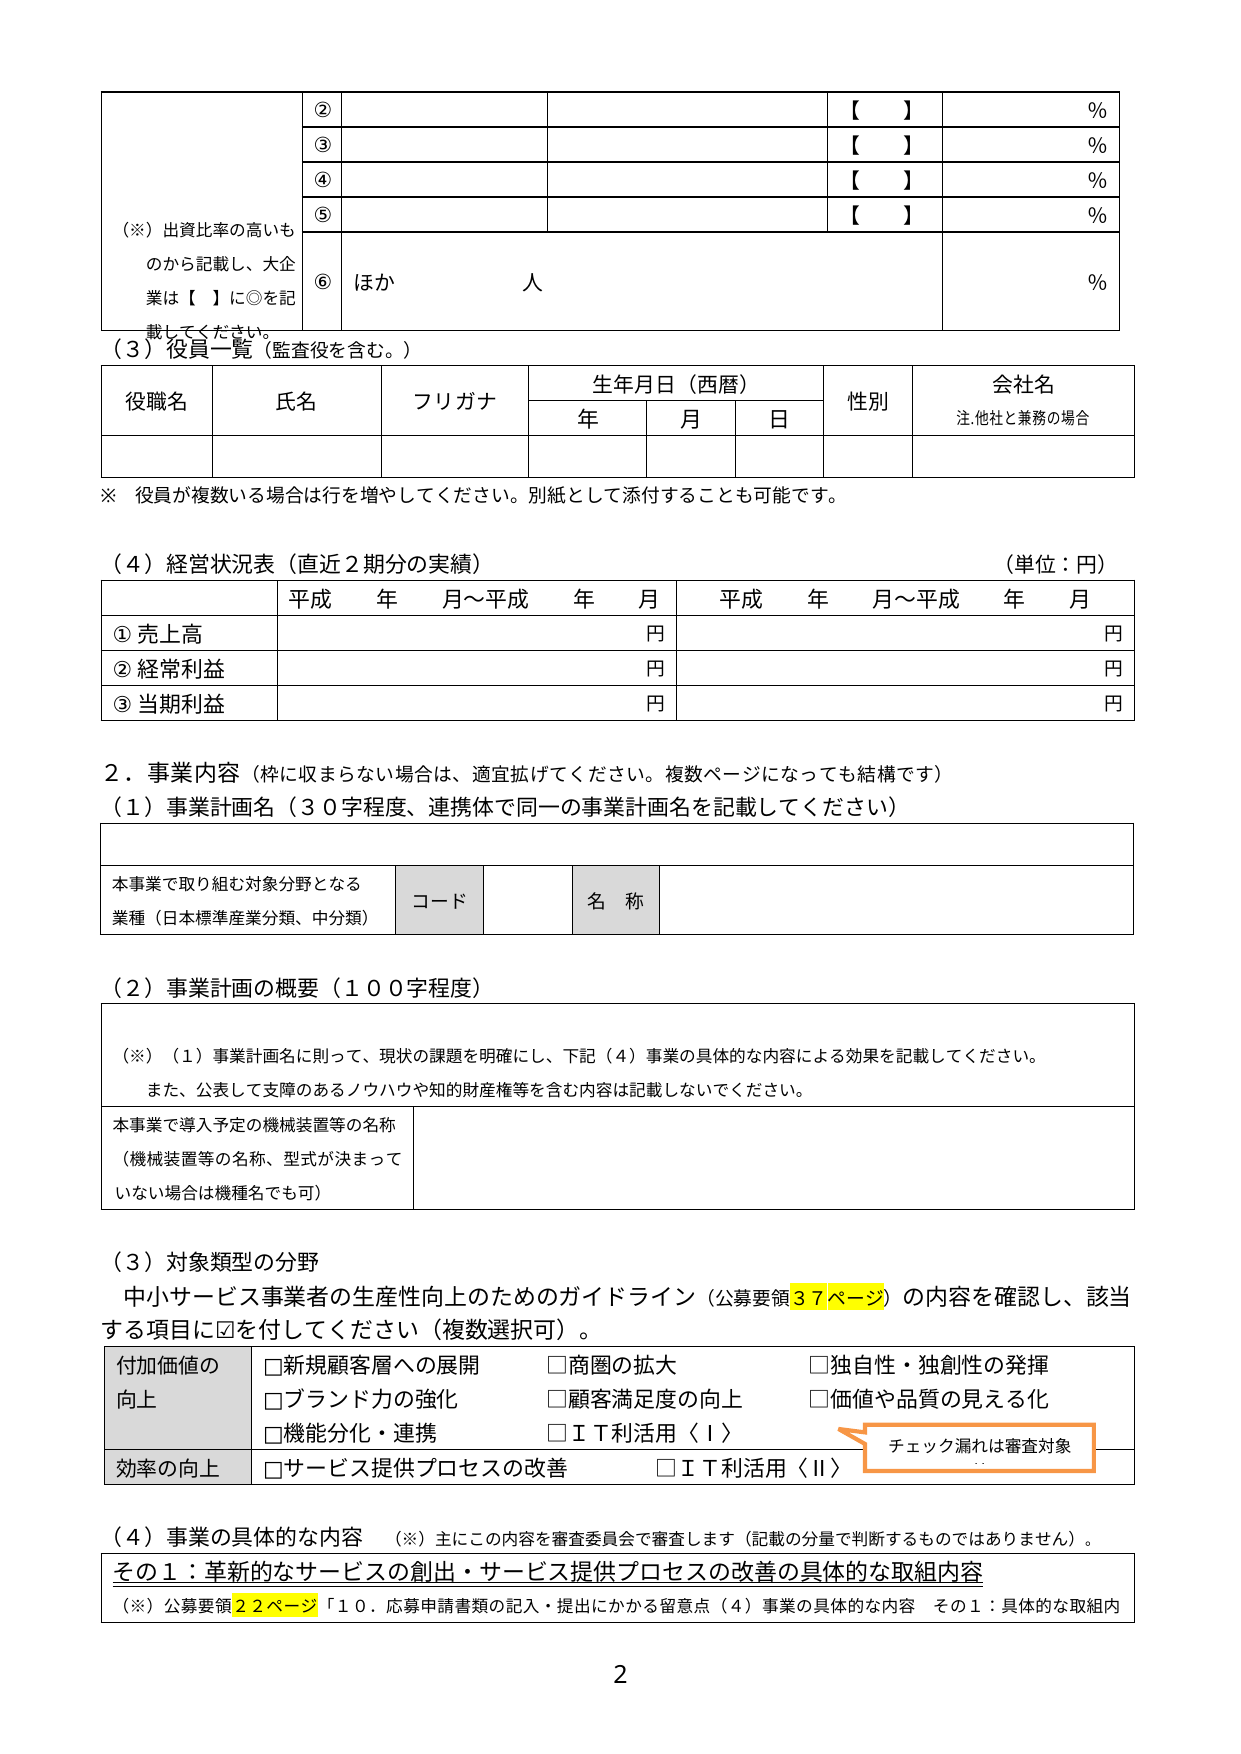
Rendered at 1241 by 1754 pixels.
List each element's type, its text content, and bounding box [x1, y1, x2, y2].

table_cell 年 [529, 401, 646, 435]
table_cell ④ [303, 163, 341, 196]
table_cell [342, 93, 547, 126]
text （４）事業の具体的な内容 （※）主にこの内容を審査委員会で審査します（記載の分量で判断するものではありません）。 [100, 1519, 1140, 1553]
table_cell 本事業で導入予定の機械装置等の名称 （機械装置等の名称、型式が決まっていない場合は機種名でも可） [102, 1107, 413, 1209]
table_cell [660, 866, 1133, 934]
table_cell ⑤ [303, 198, 341, 231]
table_cell 【 】 [828, 163, 942, 196]
table_cell [548, 128, 827, 161]
table_cell ％ [943, 198, 1119, 231]
table_cell [529, 436, 646, 477]
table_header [102, 1554, 1134, 1622]
text （１）事業計画名（３０字程度、連携体で同一の事業計画名を記載してください） [100, 788, 1140, 822]
text （３）役員一覧（監査役を含む。） [100, 331, 1140, 365]
table_cell 円 [278, 616, 676, 649]
table_cell ％ [943, 163, 1119, 196]
table_header 性別 [824, 366, 912, 435]
table_header 生年月日（西暦） [529, 366, 823, 400]
table_cell 月 [647, 401, 735, 435]
table_cell [736, 436, 823, 477]
table_cell ③ [303, 128, 341, 161]
table_cell 円 [677, 651, 1134, 684]
table_cell 【 】 [828, 128, 942, 161]
table_cell [342, 128, 547, 161]
table_header [102, 581, 277, 614]
table_cell □サービス提供プロセスの改善 □ＩＴ利活用〈Ⅱ〉 [252, 1450, 1134, 1484]
table_header フリガナ [382, 366, 528, 435]
table_cell 円 [278, 651, 676, 684]
table_cell [342, 198, 547, 231]
table_header [101, 824, 1133, 865]
table_cell 【 】 [828, 198, 942, 231]
table_cell 円 [677, 686, 1134, 719]
table_cell ％ [943, 93, 1119, 126]
text ※ 役員が複数いる場合は行を増やしてください。別紙として添付することも可能です。 [100, 478, 1140, 512]
text （３）対象類型の分野 [100, 1244, 1140, 1278]
table_cell 円 [278, 686, 676, 719]
table_cell 【 】 [828, 93, 942, 126]
table_cell [824, 436, 912, 477]
table_cell 効率の向上 [105, 1450, 251, 1484]
table_cell 日 [736, 401, 823, 435]
table_cell ① 売上高 [102, 616, 277, 649]
table_cell [913, 436, 1134, 477]
table_cell コード [396, 866, 483, 934]
table_header 平成 年 月～平成 年 月 [677, 581, 1134, 614]
text （２）事業計画の概要（１００字程度） [100, 969, 1140, 1003]
table_cell ％ [943, 233, 1119, 330]
table_cell ② [303, 93, 341, 126]
table_header 役職名 [102, 366, 212, 435]
table_cell 名 称 [573, 866, 659, 934]
table_cell [382, 436, 528, 477]
table_cell ② 経常利益 [102, 651, 277, 684]
table_cell ％ [943, 128, 1119, 161]
text ２．事業内容（枠に収まらない場合は、適宜拡げてください。複数ページになっても結構です） [100, 754, 1140, 788]
table_cell [414, 1107, 1134, 1209]
table_header 平成 年 月～平成 年 月 [278, 581, 676, 614]
text 中小サービス事業者の生産性向上のためのガイドライン（公募要領３７ページ）の内容を確認し、該当する項目に☑を付してください（複数選択可）。 [100, 1278, 1140, 1346]
table_cell [647, 436, 735, 477]
text （４）経営状況表（直近２期分の実績） （単位：円） [100, 546, 1140, 579]
table_header 付加価値の 向上 [105, 1347, 251, 1449]
table_cell [548, 198, 827, 231]
table_cell [484, 866, 572, 934]
table_cell [102, 436, 212, 477]
table_cell [213, 436, 381, 477]
table_header （※）（１）事業計画名に則って、現状の課題を明確にし、下記（４）事業の具体的な内容による効果を記載してください。 また、公表して支障のあるノウハウや知的財産権等を含む内容は記載しないでください。 [102, 1004, 1134, 1106]
table_header 氏名 [213, 366, 381, 435]
table_cell [548, 163, 827, 196]
table_cell ほか 人 [342, 233, 942, 330]
table_cell ⑥ [303, 233, 341, 330]
table_header □新規顧客層への展開 □商圏の拡大 □独自性・独創性の発揮 □ブランド力の強化 □顧客満足度の向上 □価値や品質の見える化 □機能分化・連携 □ＩＴ利活用〈Ⅰ〉 [252, 1347, 1134, 1449]
table_cell [342, 163, 547, 196]
table_header 会社名 注.他社と兼務の場合 [913, 366, 1134, 435]
table_cell 円 [677, 616, 1134, 649]
table_cell 本事業で取り組む対象分野となる 業種（日本標準産業分類、中分類） [101, 866, 395, 934]
table_cell [548, 93, 827, 126]
table_cell ③ 当期利益 [102, 686, 277, 719]
